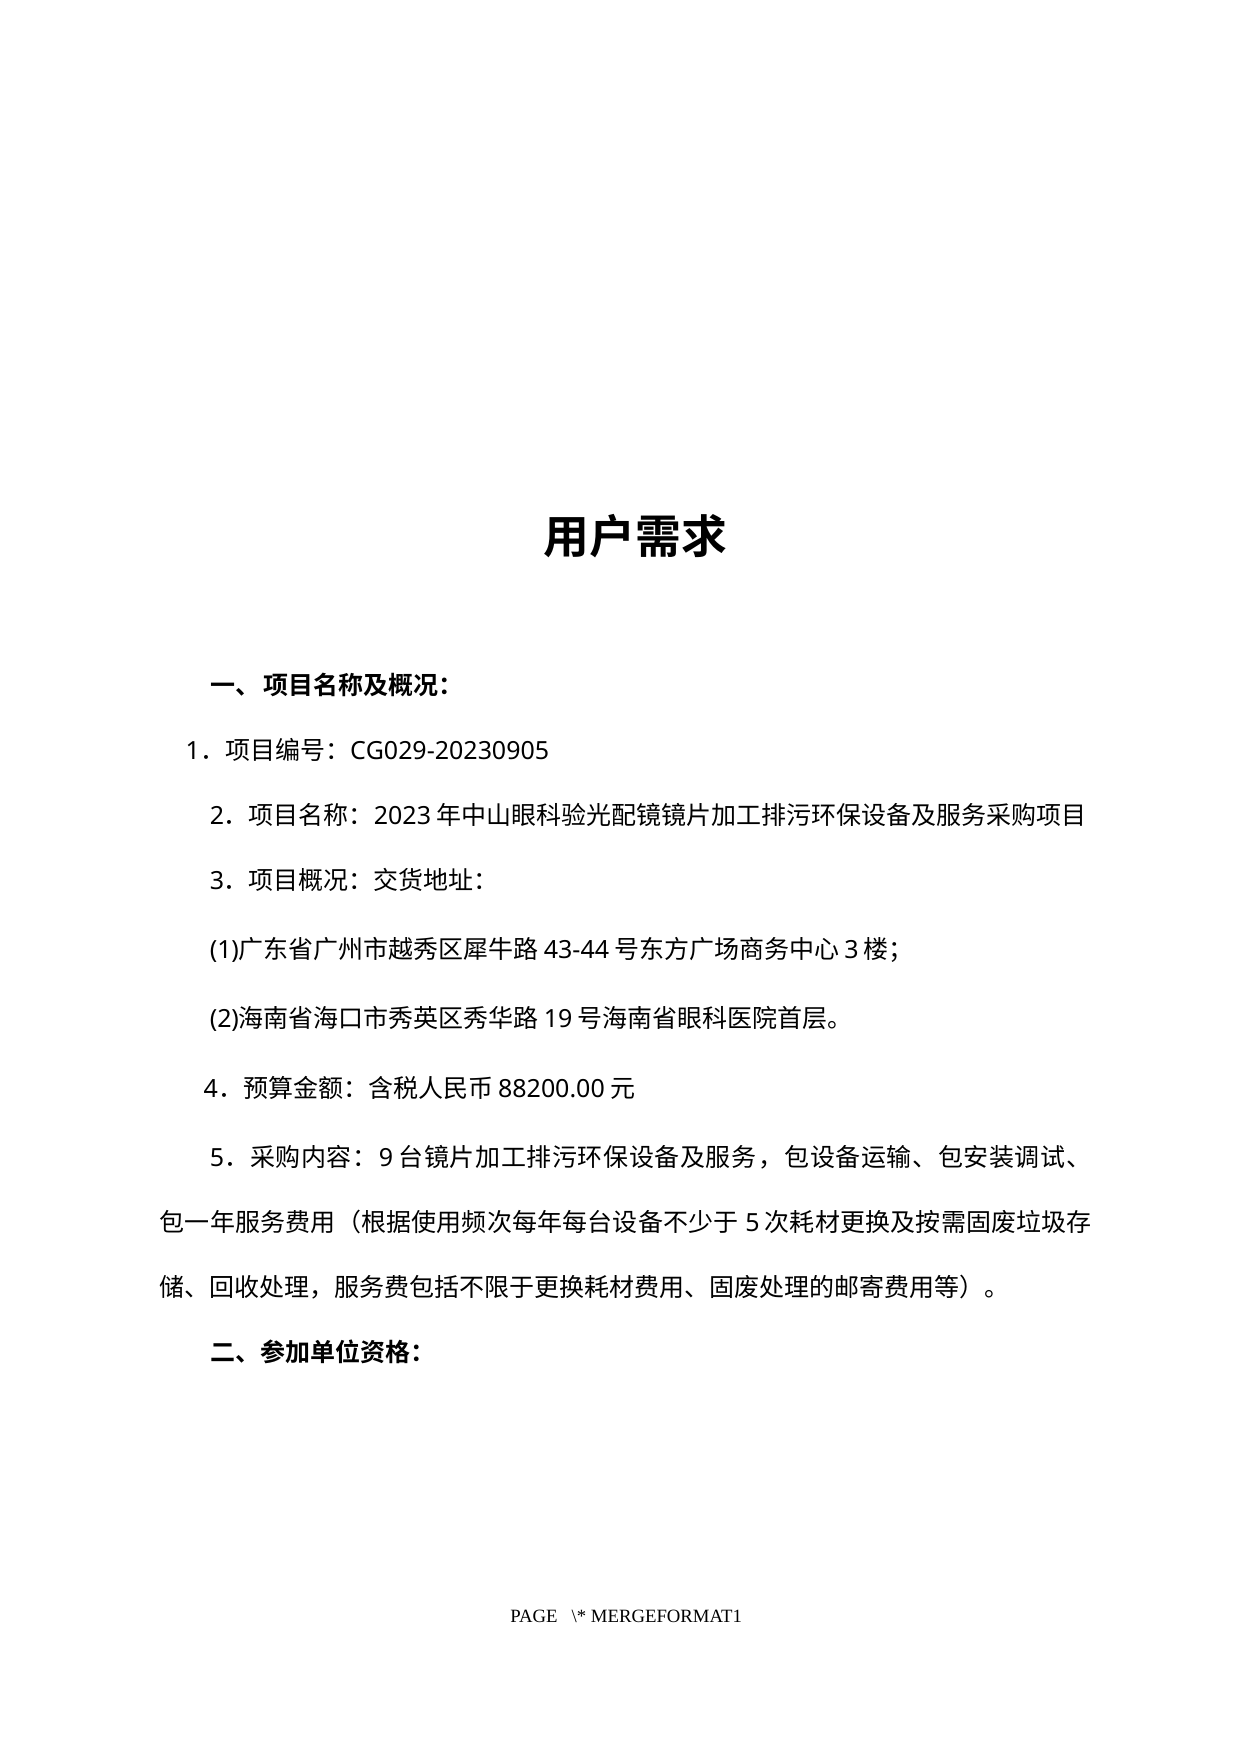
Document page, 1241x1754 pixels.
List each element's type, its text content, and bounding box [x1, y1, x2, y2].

text (2)海南省海口市秀英区秀华路19号海南省眼科医院首层。 [159, 984, 1092, 1049]
text 二、参加单位资格： [159, 1318, 1092, 1383]
list 项目名称及概况： [210, 651, 1092, 716]
text 5．采购内容：9台镜片加工排污环保设备及服务，包设备运输、包安装调试、包一年服务费用（根据使用频次每年每台设备不少于5次耗材更换及按需固废垃圾存储、回收处理，服务费包括不限于更换耗材费用、固废处理的邮寄费用等）。 [159, 1123, 1092, 1318]
text 4．预算金额：含税人民币88200.00元 [159, 1054, 1092, 1119]
text 2．项目名称：2023年中山眼科验光配镜镜片加工排污环保设备及服务采购项目 [159, 781, 1092, 846]
text (1)广东省广州市越秀区犀牛路43-44号东方广场商务中心3楼； [159, 915, 1092, 980]
text 3．项目概况：交货地址： [159, 846, 1092, 911]
text 用户需求 [164, 484, 1034, 582]
text 1．项目编号：CG029-20230905 [159, 716, 1092, 781]
